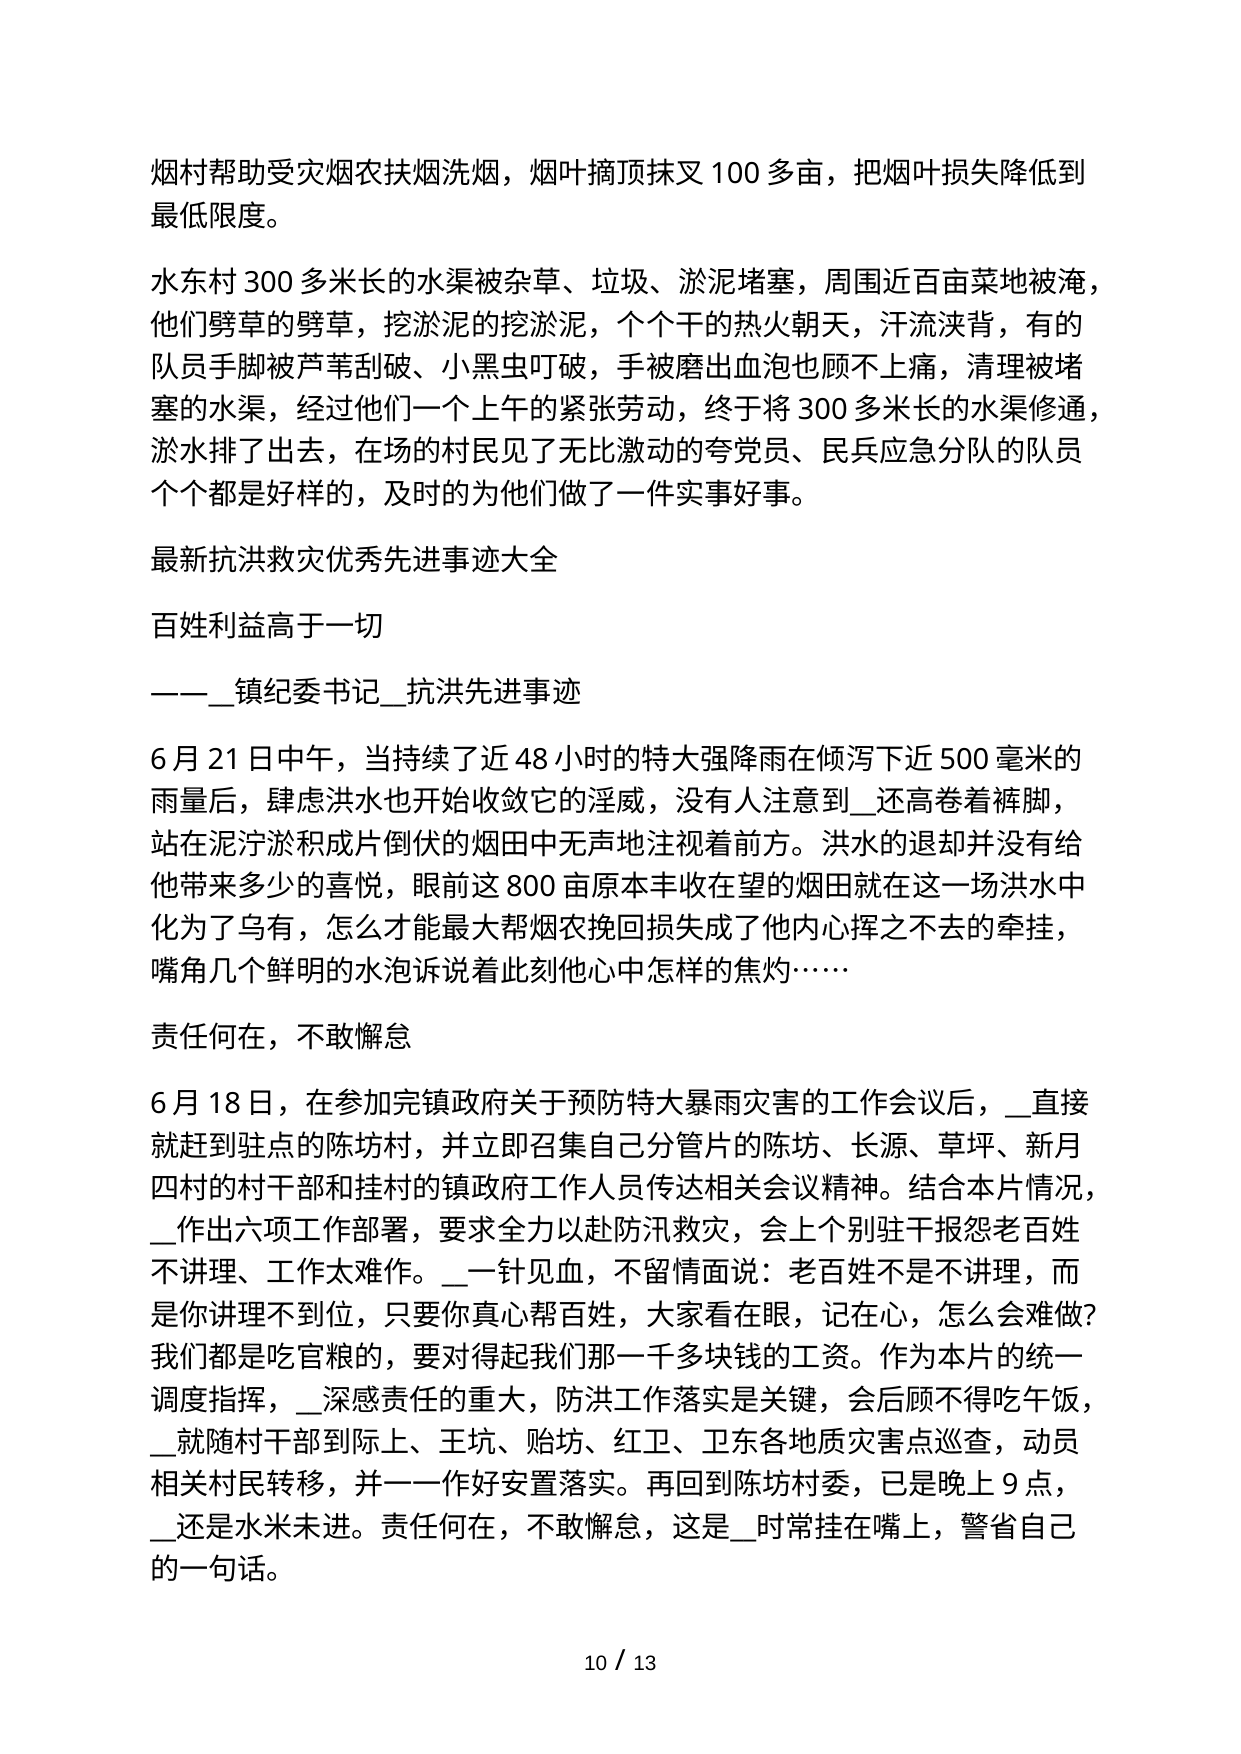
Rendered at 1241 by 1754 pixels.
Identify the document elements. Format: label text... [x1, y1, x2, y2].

text 百姓利益高于一切 [150, 603, 1090, 645]
text 最新抗洪救灾优秀先进事迹大全 [150, 537, 1090, 579]
text 责任何在，不敢懈怠 [150, 1013, 1090, 1056]
text 6月21日中午，当持续了近48小时的特大强降雨在倾泻下近500毫米的雨量后，肆虑洪水也开始收敛它的淫威，没有人注意到__还高卷着裤脚，站在泥泞淤积成片倒伏的烟田中无声地注视着前方。洪水的退却并没有给他带来多少的喜悦，眼前这800亩原本丰收在望的烟田就在这一场洪水中化为了乌有，怎么才能最大帮烟农挽回损失成了他内心挥之不去的牵挂，嘴角几个鲜明的水泡诉说着此刻他心中怎样的焦灼…… [150, 735, 1090, 989]
text 水东村300多米长的水渠被杂草、垃圾、淤泥堵塞，周围近百亩菜地被淹，他们劈草的劈草，挖淤泥的挖淤泥，个个干的热火朝天，汗流浃背，有的队员手脚被芦苇刮破、小黑虫叮破，手被磨出血泡也顾不上痛，清理被堵塞的水渠，经过他们一个上午的紧张劳动，终于将300多米长的水渠修通，淤水排了出去，在场的村民见了无比激动的夸党员、民兵应急分队的队员个个都是好样的，及时的为他们做了一件实事好事。 [150, 259, 1090, 513]
text ――__镇纪委书记__抗洪先进事迹 [150, 669, 1090, 711]
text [150, 150, 1090, 235]
text 6月18日，在参加完镇政府关于预防特大暴雨灾害的工作会议后，__直接就赶到驻点的陈坊村，并立即召集自己分管片的陈坊、长源、草坪、新月四村的村干部和挂村的镇政府工作人员传达相关会议精神。结合本片情况，__作出六项工作部署，要求全力以赴防汛救灾，会上个别驻干报怨老百姓不讲理、工作太难作。__一针见血，不留情面说：老百姓不是不讲理，而是你讲理不到位，只要你真心帮百姓，大家看在眼，记在心，怎么会难做?我们都是吃官粮的，要对得起我们那一千多块钱的工资。作为本片的统一调度指挥，__深感责任的重大，防洪工作落实是关键，会后顾不得吃午饭，__就随村干部到际上、王坑、贻坊、红卫、卫东各地质灾害点巡查，动员相关村民转移，并一一作好安置落实。再回到陈坊村委，已是晚上9点，__还是水米未进。责任何在，不敢懈怠，这是__时常挂在嘴上，警省自己的一句话。 [150, 1080, 1090, 1588]
